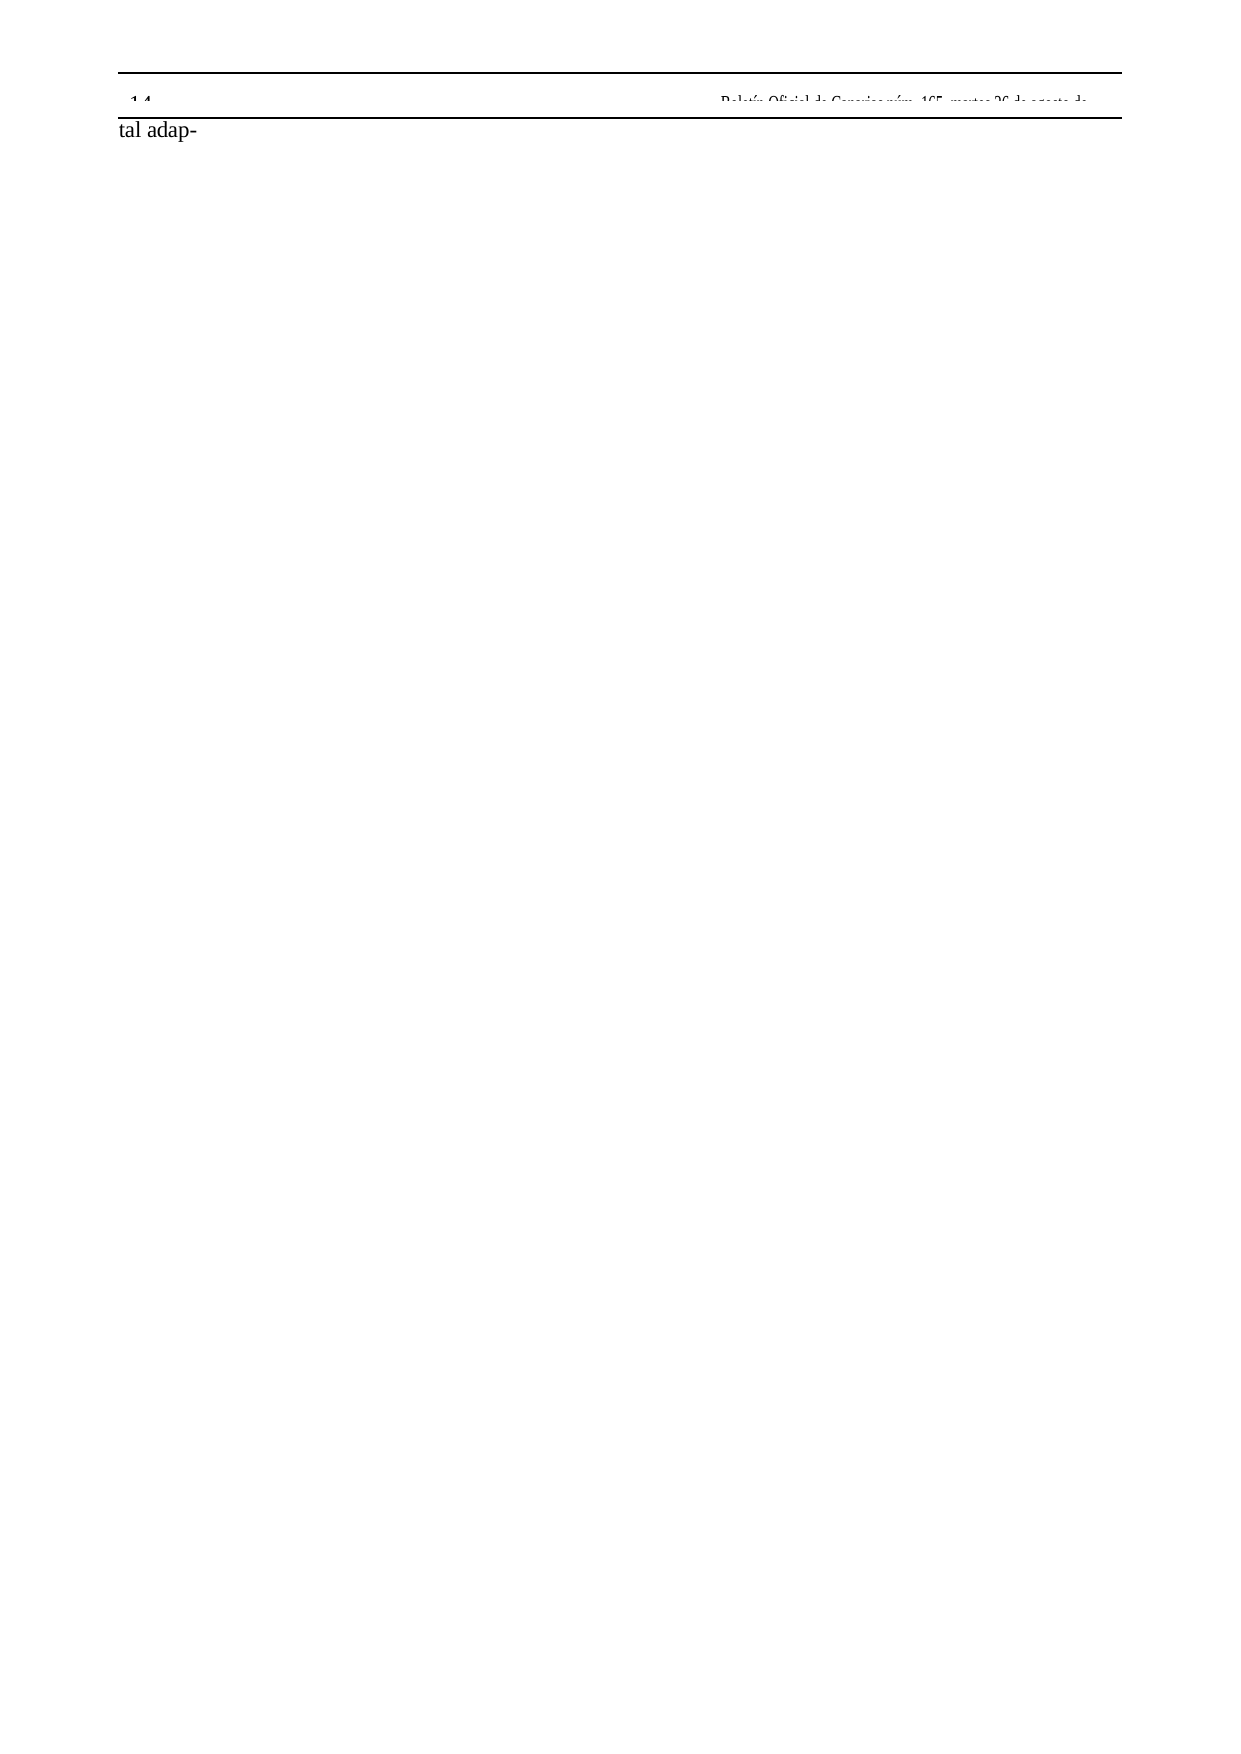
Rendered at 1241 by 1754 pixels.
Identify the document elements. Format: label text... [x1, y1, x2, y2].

list Cuando la adaptación de las condiciones o del tiem- po de trabajo no resulte posible o, a pesar de tal adap- [119, 119, 575, 142]
